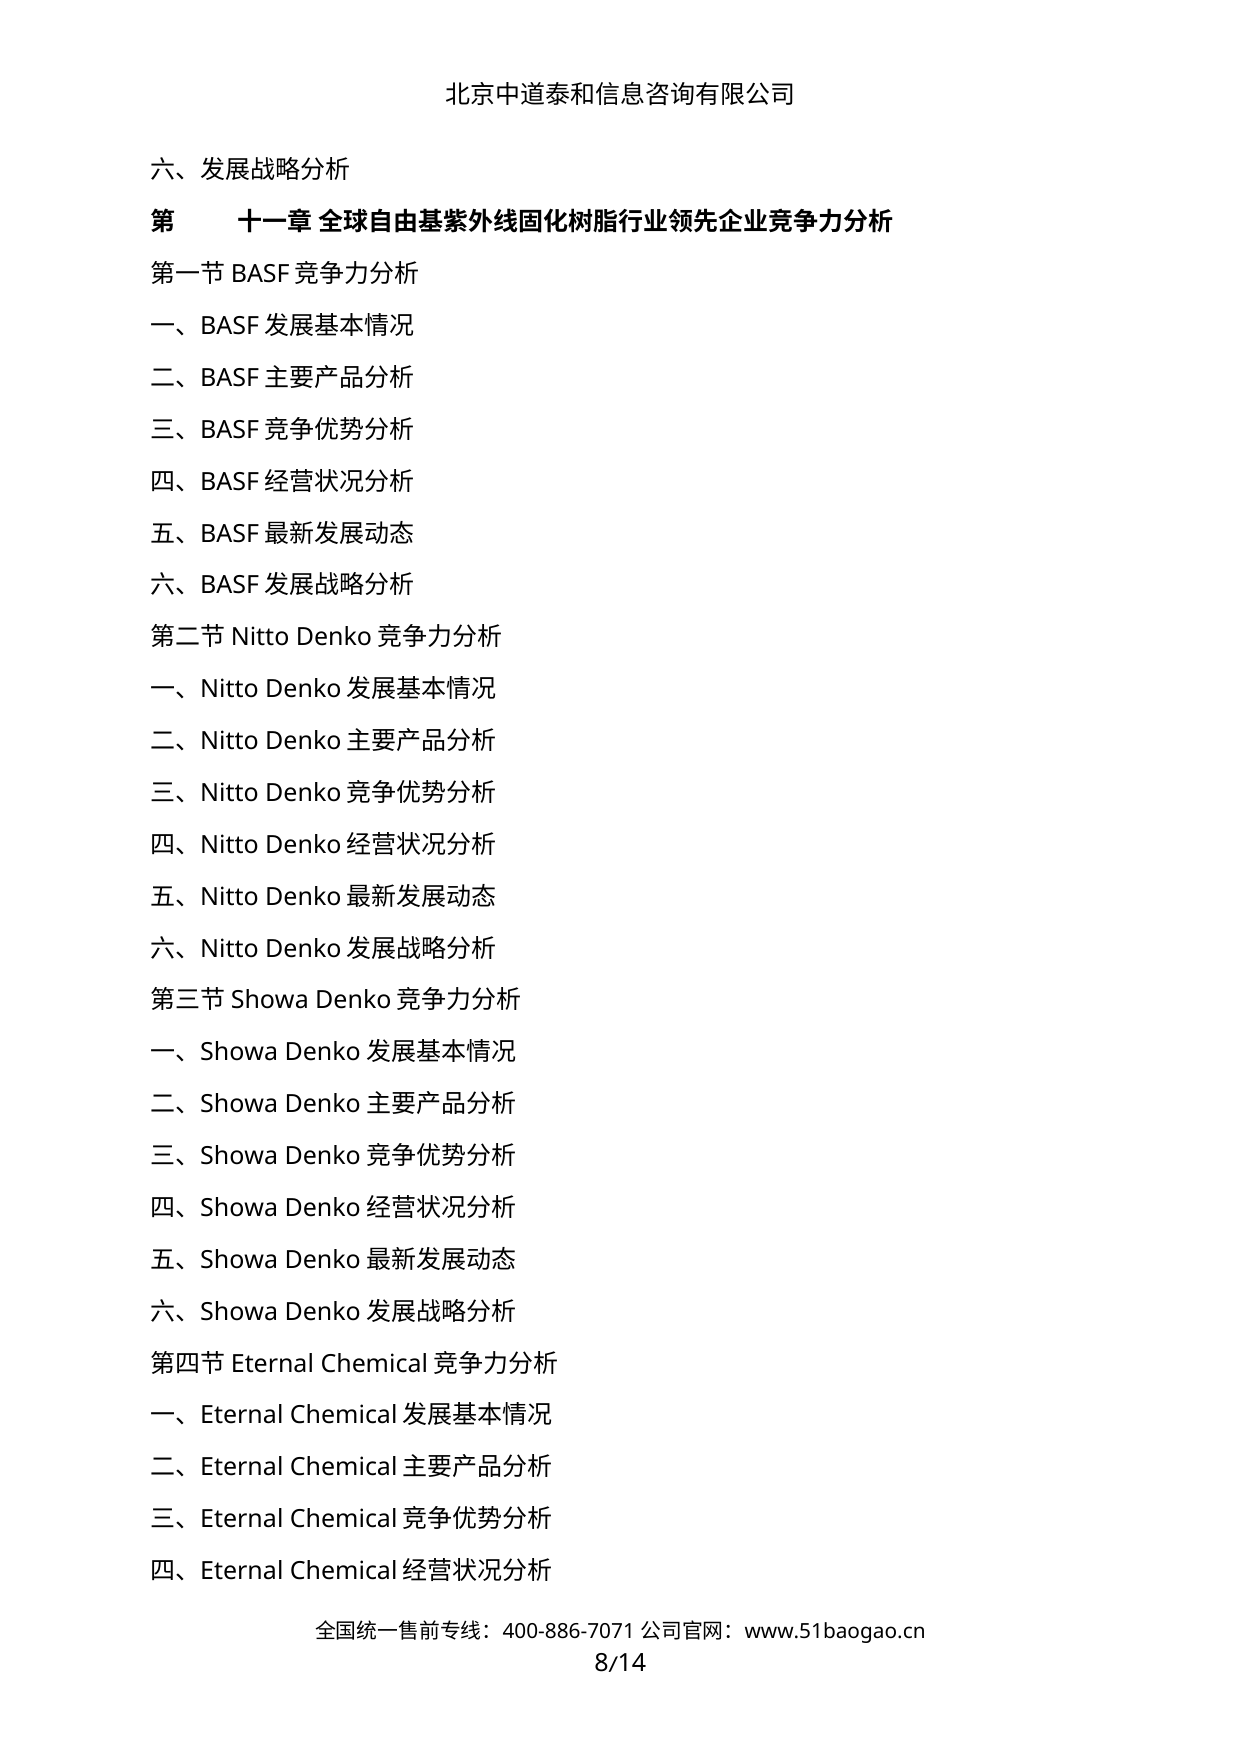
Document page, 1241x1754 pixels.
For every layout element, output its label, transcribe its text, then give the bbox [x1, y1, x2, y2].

text 第三节 Showa Denko竞争力分析 [150, 980, 1090, 1016]
text 一、Eternal Chemical发展基本情况 [150, 1395, 1090, 1431]
text 四、BASF经营状况分析 [150, 461, 1090, 497]
text 三、BASF竞争优势分析 [150, 409, 1090, 446]
text 三、Eternal Chemical竞争优势分析 [150, 1499, 1090, 1535]
text 二、Nitto Denko主要产品分析 [150, 721, 1090, 757]
text 五、BASF最新发展动态 [150, 513, 1090, 549]
text 六、Nitto Denko发展战略分析 [150, 928, 1090, 964]
text 六、发展战略分析 [150, 150, 1090, 186]
text 一、Nitto Denko发展基本情况 [150, 669, 1090, 705]
text 四、Nitto Denko经营状况分析 [150, 824, 1090, 861]
text 三、Showa Denko竞争优势分析 [150, 1136, 1090, 1172]
text 六、Showa Denko发展战略分析 [150, 1291, 1090, 1327]
text 三、Nitto Denko竞争优势分析 [150, 772, 1090, 809]
text 四、Showa Denko经营状况分析 [150, 1187, 1090, 1224]
text 第四节 Eternal Chemical竞争力分析 [150, 1343, 1090, 1379]
text 六、BASF发展战略分析 [150, 565, 1090, 601]
text 二、BASF主要产品分析 [150, 357, 1090, 394]
text 五、Nitto Denko最新发展动态 [150, 876, 1090, 912]
text 二、Eternal Chemical主要产品分析 [150, 1447, 1090, 1483]
text 第一节 BASF竞争力分析 [150, 254, 1090, 290]
text 四、Eternal Chemical经营状况分析 [150, 1551, 1090, 1587]
text 第二节 Nitto Denko竞争力分析 [150, 617, 1090, 653]
text 一、BASF发展基本情况 [150, 306, 1090, 342]
text 二、Showa Denko主要产品分析 [150, 1084, 1090, 1120]
text 一、Showa Denko发展基本情况 [150, 1032, 1090, 1068]
text 五、Showa Denko最新发展动态 [150, 1239, 1090, 1276]
text 第 十一章 全球自由基紫外线固化树脂行业领先企业竞争力分析 [150, 202, 1090, 238]
